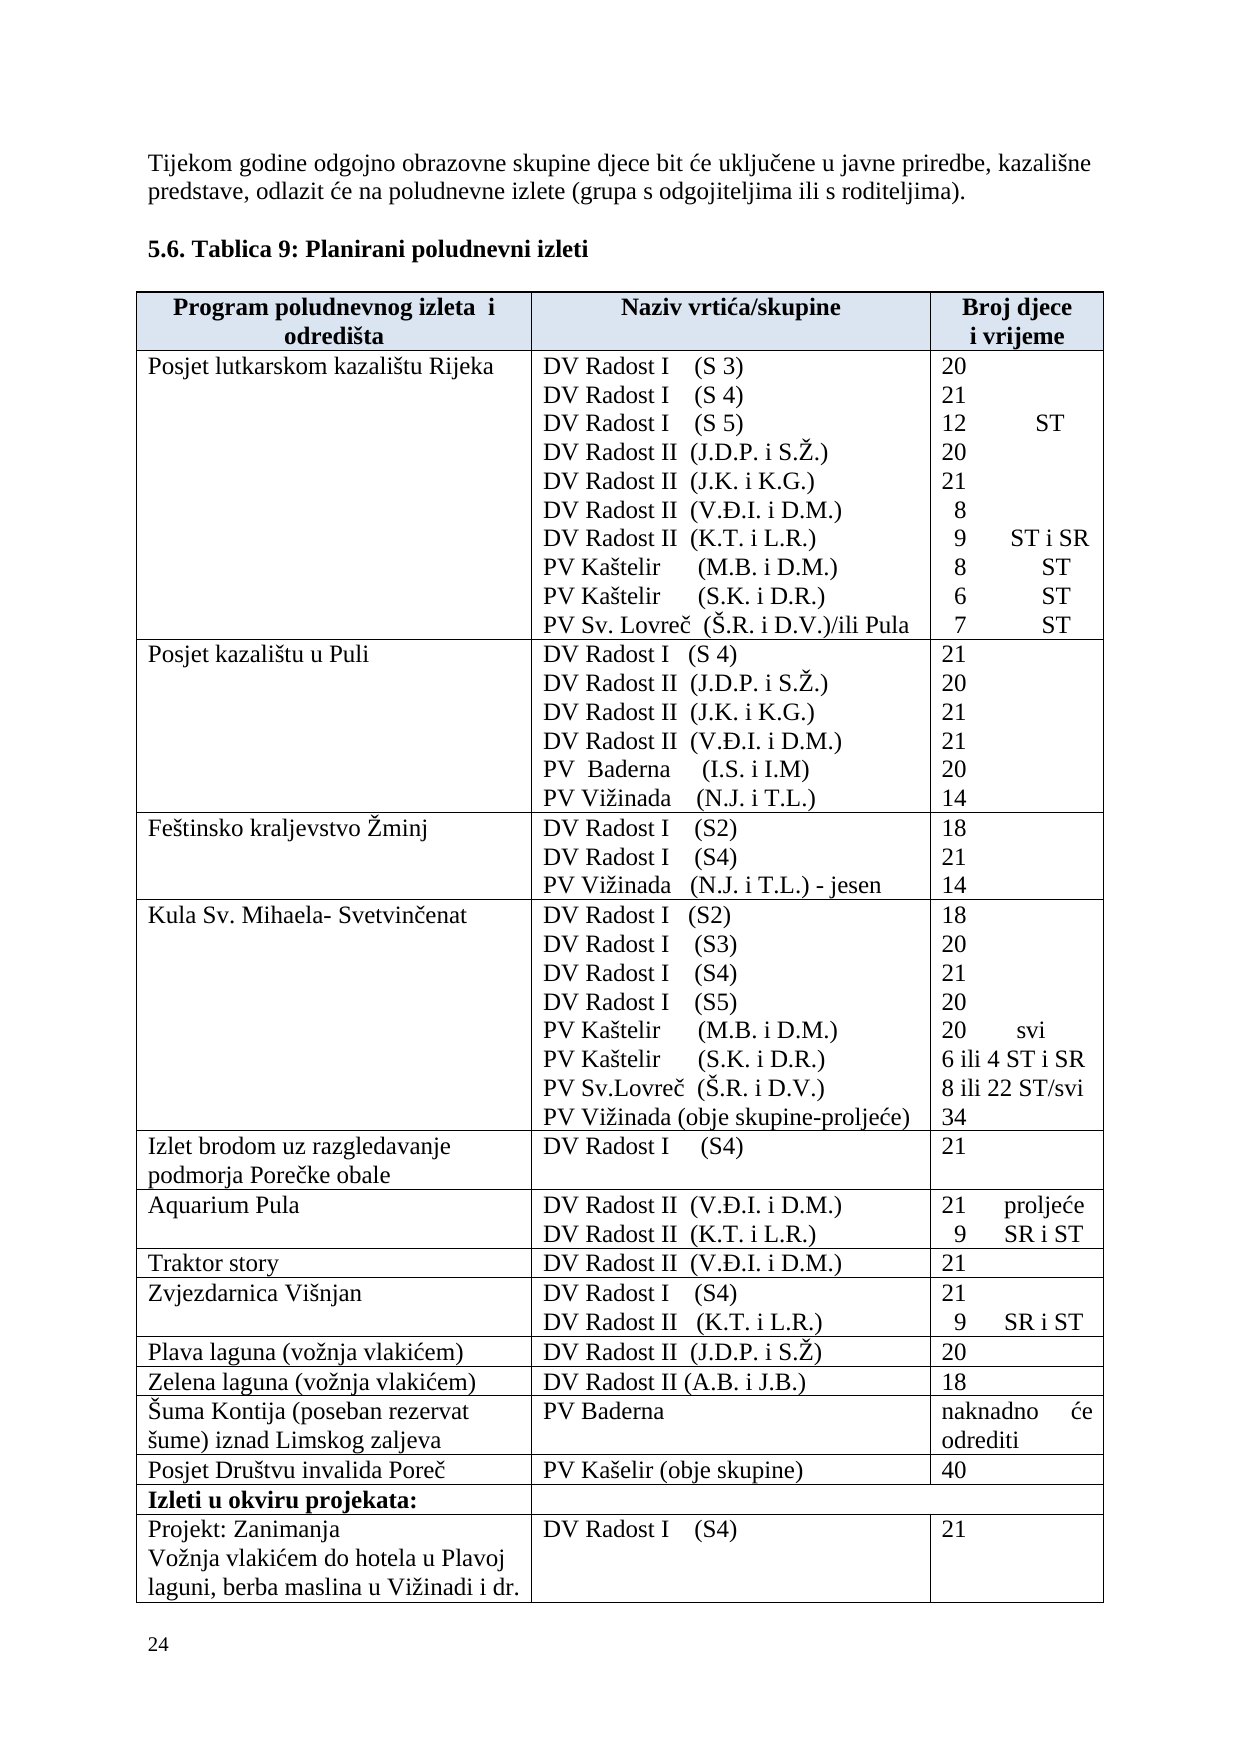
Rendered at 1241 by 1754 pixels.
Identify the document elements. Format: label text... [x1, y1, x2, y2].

table_cell DV Radost I (S4) DV Radost II (K.T. i L.R.) [532, 1278, 930, 1336]
table_cell Izlet brodom uz razgledavanje podmorja Porečke obale [137, 1131, 531, 1189]
table_cell Traktor story [137, 1249, 531, 1277]
table_cell 20 [931, 1337, 1103, 1366]
table_cell 18 20 21 20 20 svi 6 ili 4 ST i SR 8 ili 22 ST/svi 34 [931, 900, 1103, 1130]
table_cell Kula Sv. Mihaela- Svetvinčenat [137, 900, 531, 1130]
table_header Naziv vrtića/skupine [532, 293, 930, 350]
table_cell Zelena laguna (vožnja vlakićem) [137, 1367, 531, 1395]
table_cell Feštinsko kraljevstvo Žminj [137, 813, 531, 899]
table_cell 21 [931, 1131, 1103, 1189]
table_cell Šuma Kontija (poseban rezervat šume) iznad Limskog zaljeva [137, 1396, 531, 1454]
table_cell 21 [931, 1515, 1103, 1602]
table_cell Projekt: Zanimanja Vožnja vlakićem do hotela u Plavoj laguni, berba maslina u Vižinadi i dr. [137, 1515, 531, 1602]
table_cell Aquarium Pula [137, 1190, 531, 1247]
table_cell DV Radost I (S4) [532, 1131, 930, 1189]
table_cell DV Radost II (A.B. i J.B.) [532, 1367, 930, 1395]
table_cell Izleti u okviru projekata: [137, 1485, 531, 1513]
table_cell DV Radost II (V.Đ.I. i D.M.) [532, 1249, 930, 1277]
table_cell DV Radost I (S2) DV Radost I (S4) PV Vižinada (N.J. i T.L.) - jesen [532, 813, 930, 899]
table_cell naknadno će odrediti [931, 1396, 1103, 1454]
table_cell DV Radost I (S2) DV Radost I (S3) DV Radost I (S4) DV Radost I (S5) PV Kaštelir (M.B. i D.M.) PV Kaštelir (S.K. i D.R.) PV Sv.Lovreč (Š.R. i D.V.) PV Vižinada (obje skupine-proljeće) [532, 900, 930, 1130]
table_cell PV Baderna [532, 1396, 930, 1454]
table_cell [532, 1485, 1103, 1513]
table_header Broj djece i vrijeme [931, 293, 1103, 350]
table_cell 21 proljeće 9 SR i ST [931, 1190, 1103, 1247]
table_cell 18 21 14 [931, 813, 1103, 899]
table_cell Posjet kazalištu u Puli [137, 640, 531, 812]
table_cell Posjet Društvu invalida Poreč [137, 1455, 531, 1484]
table_cell 40 [931, 1455, 1103, 1484]
table_cell 21 20 21 21 20 14 [931, 640, 1103, 812]
table_cell DV Radost I (S 3) DV Radost I (S 4) DV Radost I (S 5) DV Radost II (J.D.P. i S.Ž.) DV Radost II (J.K. i K.G.) DV Radost II (V.Đ.I. i D.M.) DV Radost II (K.T. i L.R.) PV Kaštelir (M.B. i D.M.) PV Kaštelir (S.K. i D.R.) PV Sv. Lovreč (Š.R. i D.V.)/ili Pula [532, 351, 930, 638]
table_cell 18 [931, 1367, 1103, 1395]
table_cell PV Kašelir (obje skupine) [532, 1455, 930, 1484]
table_cell DV Radost I (S4) [532, 1515, 930, 1602]
table_header Program poludnevnog izleta i odredišta [137, 293, 531, 350]
table_cell Posjet lutkarskom kazalištu Rijeka [137, 351, 531, 638]
table_cell 21 [931, 1249, 1103, 1277]
table_cell DV Radost II (V.Đ.I. i D.M.) DV Radost II (K.T. i L.R.) [532, 1190, 930, 1247]
table_cell DV Radost II (J.D.P. i S.Ž) [532, 1337, 930, 1366]
table_cell DV Radost I (S 4) DV Radost II (J.D.P. i S.Ž.) DV Radost II (J.K. i K.G.) DV Radost II (V.Đ.I. i D.M.) PV Baderna (I.S. i I.M) PV Vižinada (N.J. i T.L.) [532, 640, 930, 812]
text 5.6. Tablica 9: Planirani poludnevni izleti [148, 234, 1093, 263]
table_cell Plava laguna (vožnja vlakićem) [137, 1337, 531, 1366]
table_cell Zvjezdarnica Višnjan [137, 1278, 531, 1336]
text Tijekom godine odgojno obrazovne skupine djece bit će uključene u javne priredbe, kazališne predstave, odlazit će na poludnevne izlete (grupa s odgojiteljima ili s roditeljima). [148, 148, 1093, 205]
table_cell 20 21 12 ST 20 21 8 9 ST i SR 8 ST 6 ST 7 ST [931, 351, 1103, 638]
table_cell 21 9 SR i ST [931, 1278, 1103, 1336]
